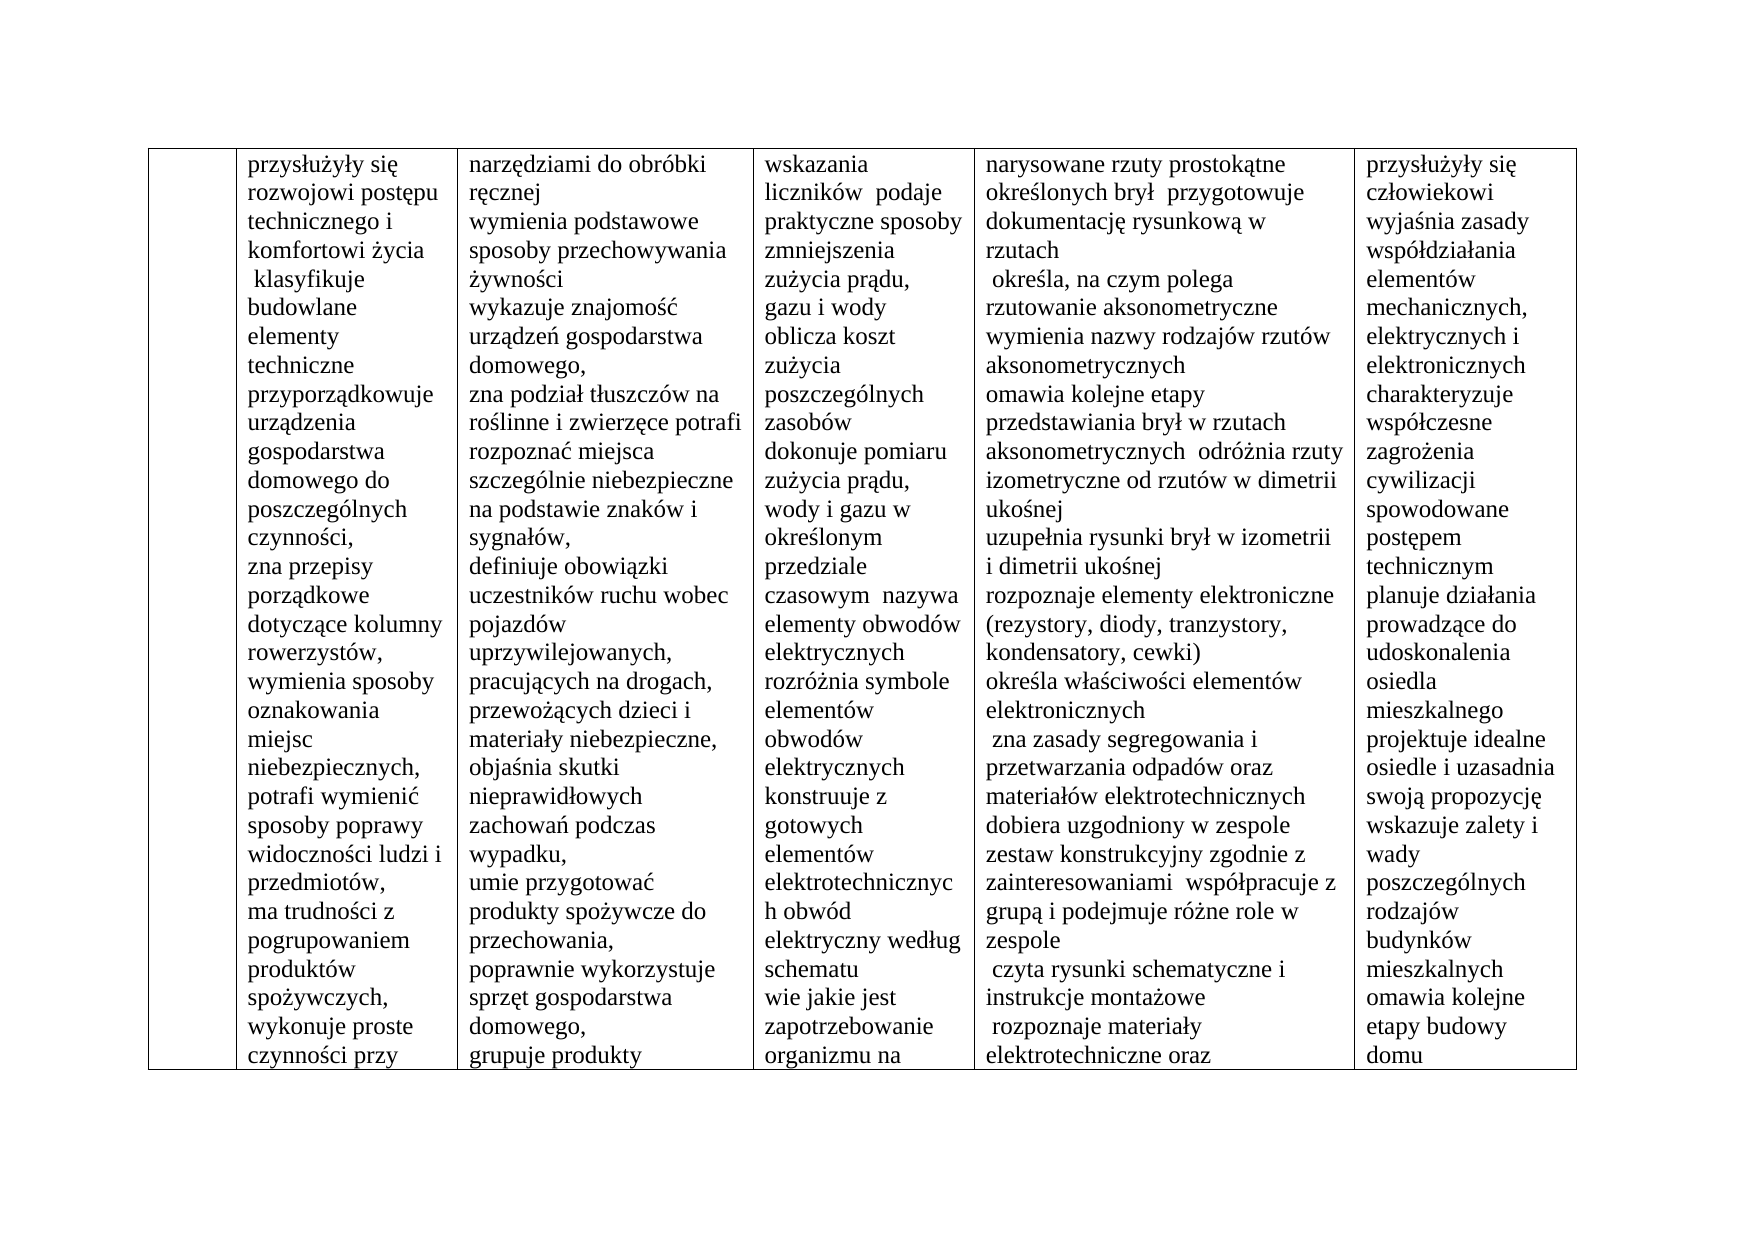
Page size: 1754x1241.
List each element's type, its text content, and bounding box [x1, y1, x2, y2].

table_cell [754, 149, 974, 1069]
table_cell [237, 149, 457, 1069]
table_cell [975, 149, 1354, 1069]
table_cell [458, 149, 753, 1069]
table_cell 6 [149, 149, 236, 1069]
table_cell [1355, 149, 1576, 1069]
